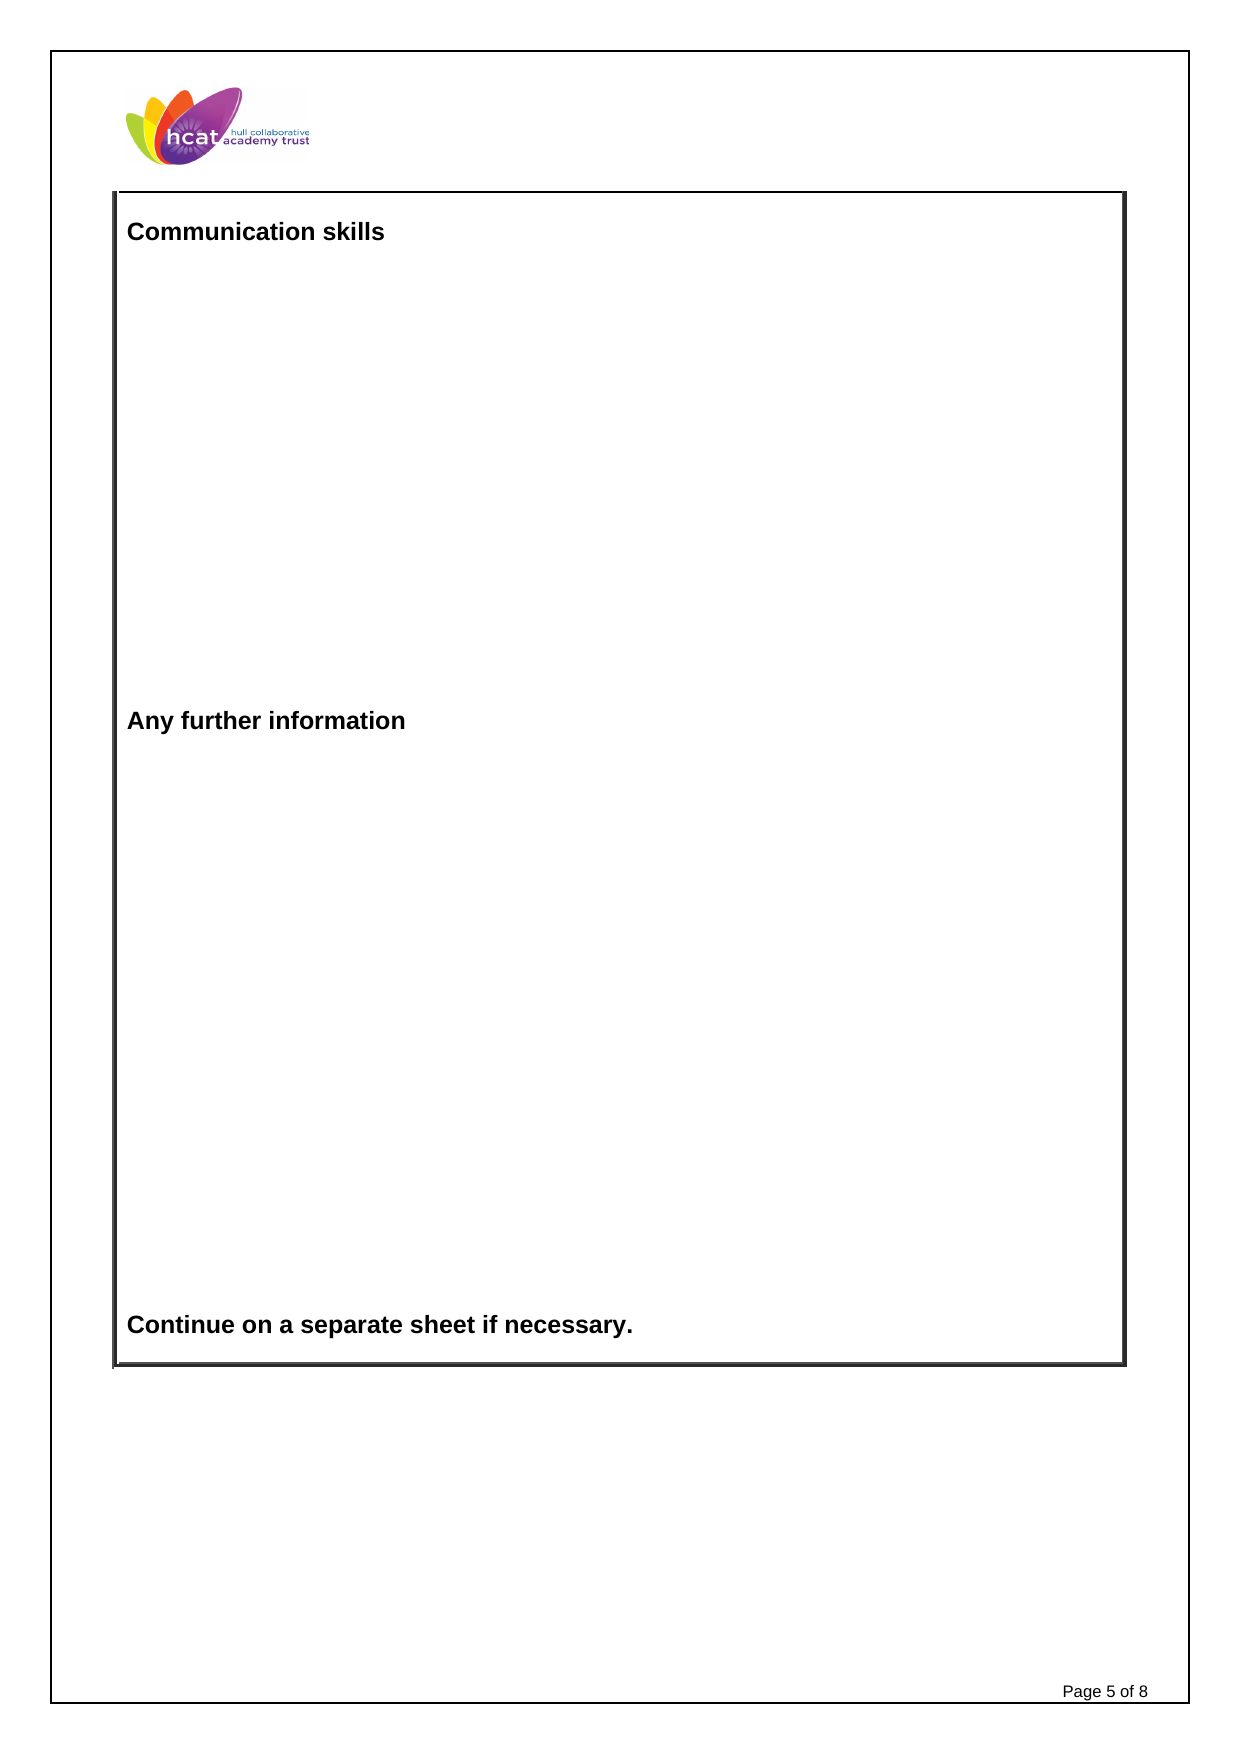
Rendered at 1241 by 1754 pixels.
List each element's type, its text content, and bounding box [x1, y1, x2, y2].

table_cell Relevant Experience Skills Knowledge Communication skills Any further information Continue on a separate sheet if necessary. [119, 193, 1122, 1362]
picture [124, 86, 309, 164]
